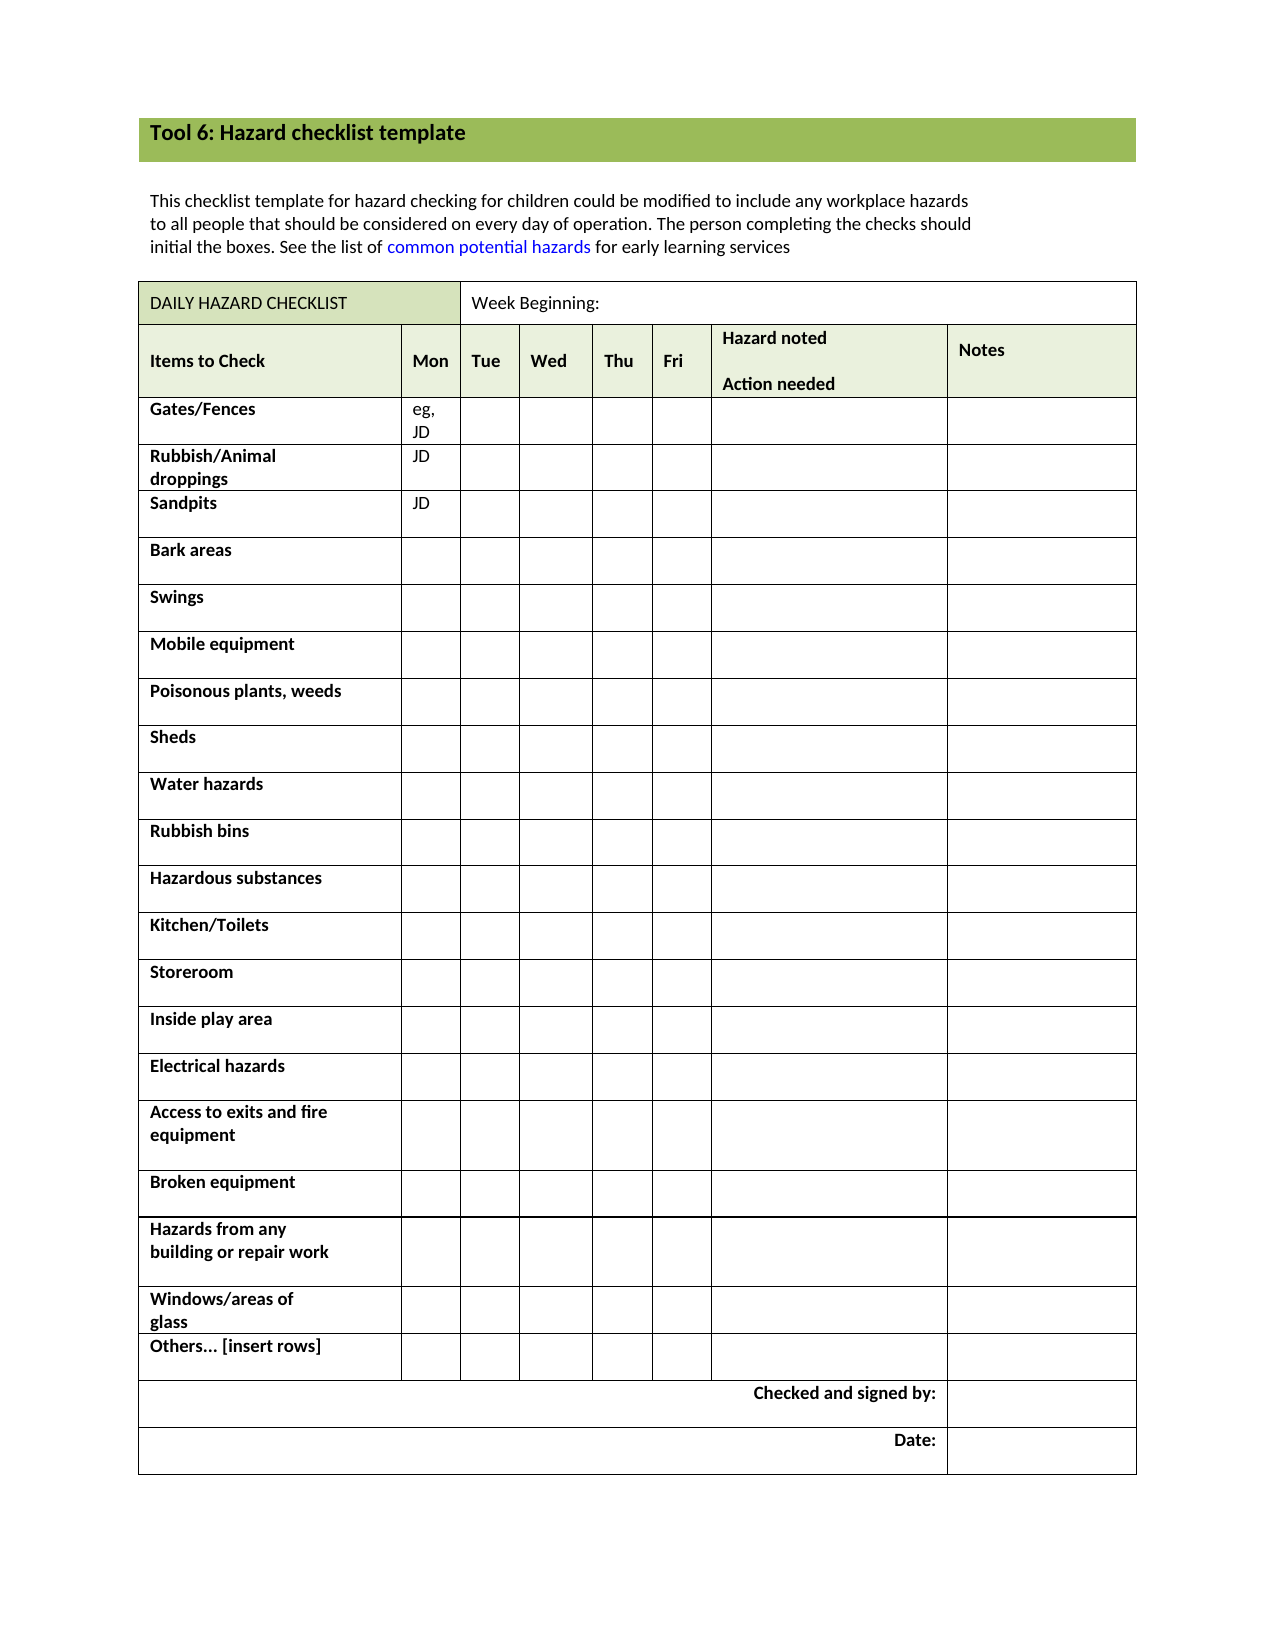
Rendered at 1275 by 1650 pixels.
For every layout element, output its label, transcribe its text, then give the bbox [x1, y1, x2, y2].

table_cell [520, 1101, 592, 1169]
table_cell [948, 1334, 1136, 1380]
table_cell [653, 726, 711, 772]
table_cell [520, 1171, 592, 1216]
table_cell [461, 1287, 519, 1333]
table_cell Hazards from any building or repair work [139, 1218, 401, 1286]
table_cell [520, 866, 592, 912]
table_cell [712, 1171, 947, 1216]
table_cell [461, 960, 519, 1006]
text initial the boxes. See the list of common potential hazards for early learning services [150, 235, 1125, 258]
table_cell eg, JD [402, 398, 460, 443]
table_cell [712, 445, 947, 490]
table_cell [520, 1218, 592, 1286]
table_cell [593, 445, 652, 490]
table_cell Windows/areas of glass [139, 1287, 401, 1333]
table_cell [712, 1334, 947, 1380]
table_cell Hazard noted Action needed [712, 325, 947, 397]
table_cell [712, 1007, 947, 1053]
table_cell [593, 1334, 652, 1380]
table_cell [520, 1054, 592, 1100]
table_cell [402, 726, 460, 772]
table_header DAILY HAZARD CHECKLIST [139, 282, 460, 324]
table_cell [653, 398, 711, 443]
table_cell [461, 1218, 519, 1286]
table_cell [712, 398, 947, 443]
table_cell [712, 726, 947, 772]
table_cell [402, 632, 460, 678]
table_cell [593, 632, 652, 678]
table_cell [402, 960, 460, 1006]
table_cell [653, 632, 711, 678]
text This checklist template for hazard checking for children could be modified to include any workplace hazards [150, 189, 1125, 212]
table_cell [712, 913, 947, 959]
table_cell [402, 585, 460, 631]
table_cell [593, 960, 652, 1006]
table_cell [653, 1334, 711, 1380]
table_cell [948, 1218, 1136, 1286]
table_cell [948, 1054, 1136, 1100]
table_cell [712, 1101, 947, 1169]
table_cell Items to Check [139, 325, 401, 397]
table_cell [948, 820, 1136, 865]
table_cell [593, 820, 652, 865]
table_cell [948, 726, 1136, 772]
table_cell [948, 960, 1136, 1006]
table_cell [402, 1007, 460, 1053]
table_cell [653, 1171, 711, 1216]
table_cell [712, 1287, 947, 1333]
table_cell [402, 679, 460, 725]
table_cell [712, 632, 947, 678]
table_cell [461, 585, 519, 631]
table_cell [653, 1054, 711, 1100]
table_cell JD [402, 445, 460, 490]
table_cell [402, 1334, 460, 1380]
table_header Week Beginning: [461, 282, 1136, 324]
table_cell [520, 1007, 592, 1053]
table_cell Rubbish/Animal droppings [139, 445, 401, 490]
table_cell Mon [402, 325, 460, 397]
table_cell [461, 679, 519, 725]
table_cell [948, 679, 1136, 725]
table_cell [653, 960, 711, 1006]
table_cell [402, 773, 460, 818]
table_cell [653, 1101, 711, 1169]
table_cell [402, 1054, 460, 1100]
table_cell [653, 1287, 711, 1333]
table_cell Electrical hazards [139, 1054, 401, 1100]
table_cell [593, 491, 652, 537]
table_cell [712, 538, 947, 584]
table_cell [593, 866, 652, 912]
table_cell [948, 585, 1136, 631]
table_cell [653, 1007, 711, 1053]
table_cell [948, 398, 1136, 443]
table_cell [461, 1007, 519, 1053]
table_cell [593, 679, 652, 725]
table_cell [948, 1171, 1136, 1216]
table_cell Fri [653, 325, 711, 397]
table_cell [712, 679, 947, 725]
table_cell [461, 538, 519, 584]
table_cell [520, 585, 592, 631]
table_cell [520, 960, 592, 1006]
table_cell [402, 1171, 460, 1216]
table_cell [461, 726, 519, 772]
table_cell [653, 585, 711, 631]
table_cell [461, 1334, 519, 1380]
table_cell [653, 1218, 711, 1286]
table_cell [402, 538, 460, 584]
table_cell [520, 726, 592, 772]
table_cell [520, 538, 592, 584]
table_cell Hazardous substances [139, 866, 401, 912]
table_cell [402, 1101, 460, 1169]
table_cell [653, 866, 711, 912]
table_cell [402, 913, 460, 959]
table_cell Sheds [139, 726, 401, 772]
table_cell [461, 1171, 519, 1216]
text to all people that should be considered on every day of operation. The person completing the checks should [150, 212, 1125, 235]
table_cell [948, 1428, 1136, 1474]
table_cell [593, 585, 652, 631]
table_cell [948, 1381, 1136, 1427]
table_cell Thu [593, 325, 652, 397]
table_cell [712, 1054, 947, 1100]
table_cell [461, 491, 519, 537]
table_cell [948, 866, 1136, 912]
table_cell [653, 773, 711, 818]
table_cell [948, 1101, 1136, 1169]
table_cell [593, 913, 652, 959]
table_cell Sandpits [139, 491, 401, 537]
table_cell [948, 445, 1136, 490]
table_cell [402, 866, 460, 912]
table_cell [712, 820, 947, 865]
table_cell [593, 1287, 652, 1333]
table_cell Others... [insert rows] [139, 1334, 401, 1380]
table_cell Date: [139, 1428, 947, 1474]
table_cell [461, 773, 519, 818]
table_cell [593, 1007, 652, 1053]
table_cell [712, 960, 947, 1006]
table_cell [593, 398, 652, 443]
table_cell [593, 538, 652, 584]
table_cell [593, 1101, 652, 1169]
table_cell [593, 773, 652, 818]
table_cell Poisonous plants, weeds [139, 679, 401, 725]
table_cell [402, 820, 460, 865]
table_cell Access to exits and fire equipment [139, 1101, 401, 1169]
table_cell [712, 1218, 947, 1286]
table_cell [461, 398, 519, 443]
table_cell Mobile equipment [139, 632, 401, 678]
table_cell [520, 773, 592, 818]
table_cell [520, 1334, 592, 1380]
table_cell [653, 913, 711, 959]
table_cell [520, 445, 592, 490]
table_cell [653, 820, 711, 865]
table_cell [520, 398, 592, 443]
table_cell [520, 820, 592, 865]
table_cell [461, 913, 519, 959]
table_cell [948, 773, 1136, 818]
table_cell [520, 1287, 592, 1333]
table_cell Storeroom [139, 960, 401, 1006]
table_cell [461, 866, 519, 912]
table_cell [461, 1054, 519, 1100]
table_cell [461, 820, 519, 865]
table_cell [461, 1101, 519, 1169]
table_cell [461, 445, 519, 490]
table_cell [653, 445, 711, 490]
table_cell [593, 1218, 652, 1286]
table_cell [520, 913, 592, 959]
table_cell [593, 1171, 652, 1216]
table_cell Wed [520, 325, 592, 397]
table_cell Inside play area [139, 1007, 401, 1053]
table_cell [520, 491, 592, 537]
table_cell [461, 632, 519, 678]
table_cell Rubbish bins [139, 820, 401, 865]
table_cell [712, 585, 947, 631]
table_cell [948, 538, 1136, 584]
table_cell Bark areas [139, 538, 401, 584]
table_cell [712, 866, 947, 912]
table_cell Checked and signed by: [139, 1381, 947, 1427]
table_cell [402, 1218, 460, 1286]
table_cell Kitchen/Toilets [139, 913, 401, 959]
table_cell [520, 679, 592, 725]
table_cell [948, 632, 1136, 678]
table_cell [712, 773, 947, 818]
table_cell JD [402, 491, 460, 537]
table_cell Broken equipment [139, 1171, 401, 1216]
table_cell [593, 726, 652, 772]
table_cell [948, 491, 1136, 537]
table_cell Tue [461, 325, 519, 397]
table_cell [520, 632, 592, 678]
table_cell [653, 538, 711, 584]
table_cell [948, 1287, 1136, 1333]
table_header Tool 6: Hazard checklist template [139, 118, 1136, 162]
table_cell [948, 1007, 1136, 1053]
table_cell [593, 1054, 652, 1100]
table_cell Water hazards [139, 773, 401, 818]
table_cell [402, 1287, 460, 1333]
table_cell [948, 913, 1136, 959]
table_cell [653, 679, 711, 725]
table_cell Gates/Fences [139, 398, 401, 443]
table_cell Swings [139, 585, 401, 631]
table_cell [712, 491, 947, 537]
table_cell Notes [948, 325, 1136, 397]
table_cell [653, 491, 711, 537]
